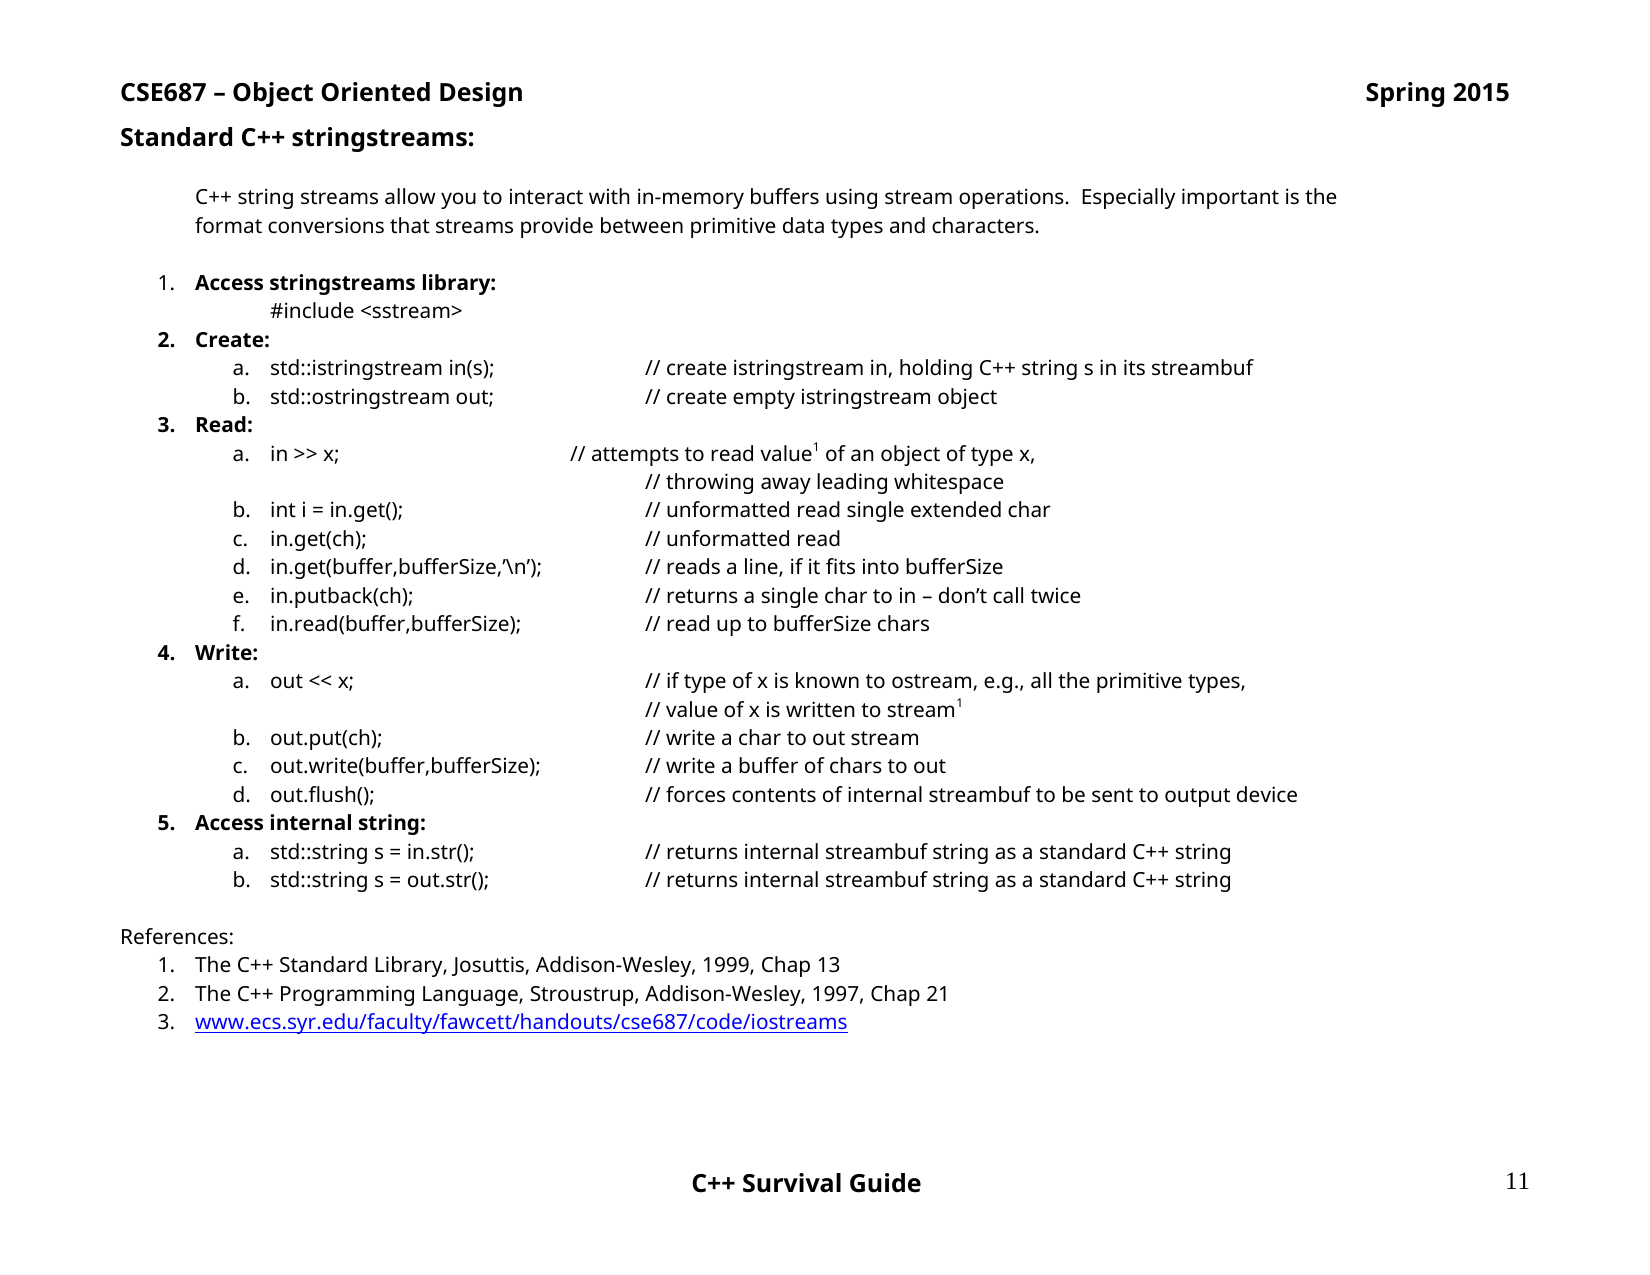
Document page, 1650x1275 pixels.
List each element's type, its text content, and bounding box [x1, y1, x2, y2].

list Write: [157, 638, 1530, 666]
list int i = in.get(); // unformatted read single extended char [232, 496, 1530, 524]
text C++ string streams allow you to interact with in-memory buffers using stream operations. Especially important is the format conversions that streams provide between primitive data types and characters. [120, 182, 1530, 268]
list std::ostringstream out; // create empty istringstream object [232, 382, 1530, 410]
list Read: [157, 410, 1530, 439]
list std::string s = in.str(); // returns internal streambuf string as a standard C++ string [232, 837, 1530, 865]
list www.ecs.syr.edu/faculty/fawcett/handouts/cse687/code/iostreams [157, 1007, 1530, 1036]
list Access internal string: [157, 808, 1530, 837]
list out << x; // if type of x is known to ostream, e.g., all the primitive types, // value of x is written to stream1 [232, 666, 1530, 723]
text Standard C++ stringstreams: [120, 120, 1530, 154]
list in.get(buffer,bufferSize,’\n’); // reads a line, if it fits into bufferSize [232, 552, 1530, 581]
list in >> x; // attempts to read value1 of an object of type x, // throwing away leading whitespace [232, 439, 1530, 496]
list in.read(buffer,bufferSize); // read up to bufferSize chars [232, 609, 1530, 638]
list The C++ Programming Language, Stroustrup, Addison-Wesley, 1997, Chap 21 [157, 979, 1530, 1007]
list The C++ Standard Library, Josuttis, Addison-Wesley, 1999, Chap 13 [157, 951, 1530, 979]
list in.get(ch); // unformatted read [232, 524, 1530, 552]
list std::string s = out.str(); // returns internal streambuf string as a standard C++ string [232, 865, 1530, 894]
list out.put(ch); // write a char to out stream [232, 723, 1530, 752]
list out.flush(); // forces contents of internal streambuf to be sent to output device [232, 780, 1530, 808]
list Create: [157, 325, 1530, 353]
list Access stringstreams library: #include <sstream> [157, 268, 1530, 325]
list std::istringstream in(s); // create istringstream in, holding C++ string s in its streambuf [232, 353, 1530, 382]
list out.write(buffer,bufferSize); // write a buffer of chars to out [232, 752, 1530, 780]
text References: [120, 922, 1530, 951]
list in.putback(ch); // returns a single char to in – don’t call twice [232, 581, 1530, 609]
